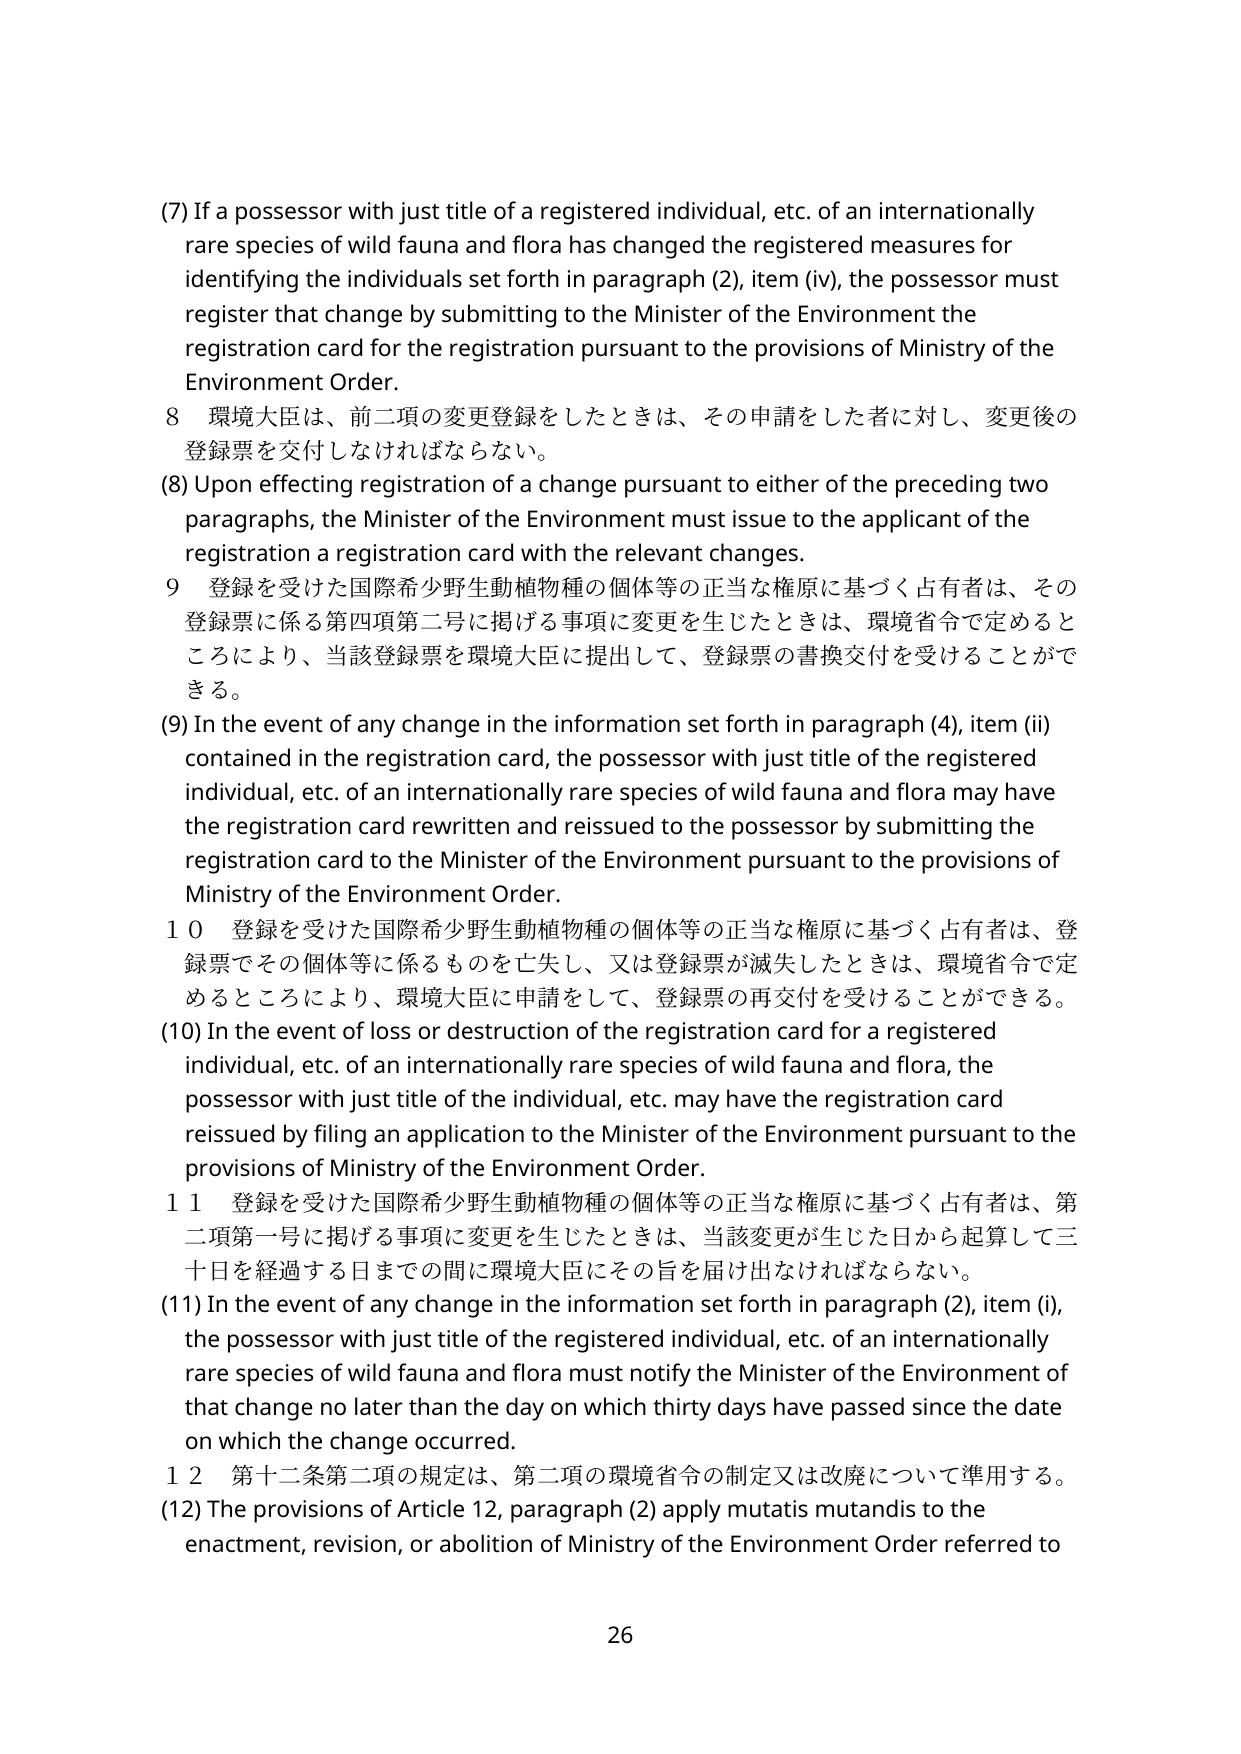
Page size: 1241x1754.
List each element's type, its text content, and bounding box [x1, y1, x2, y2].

text (8) Upon effecting registration of a change pursuant to either of the preceding two paragraphs, the Minister of the Environment must issue to the applicant of the registration a registration card with the relevant changes. [161, 467, 1079, 569]
text (9) In the event of any change in the information set forth in paragraph (4), item (ii) contained in the registration card, the possessor with just title of the registered individual, etc. of an internationally rare species of wild fauna and flora may have the registration card rewritten and reissued to the possessor by submitting the registration card to the Minister of the Environment pursuant to the provisions of Ministry of the Environment Order. [161, 706, 1079, 911]
text (11) In the event of any change in the information set forth in paragraph (2), item (i), the possessor with just title of the registered individual, etc. of an internationally rare species of wild fauna and flora must notify the Minister of the Environment of that change no later than the day on which thirty days have passed since the date on which the change occurred. [161, 1287, 1079, 1458]
text １０ 登録を受けた国際希少野生動植物種の個体等の正当な権原に基づく占有者は、登録票でその個体等に係るものを亡失し、又は登録票が滅失したときは、環境省令で定めるところにより、環境大臣に申請をして、登録票の再交付を受けることができる。 [161, 911, 1079, 1014]
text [161, 1492, 1079, 1560]
text ８ 環境大臣は、前二項の変更登録をしたときは、その申請をした者に対し、変更後の登録票を交付しなければならない。 [161, 399, 1079, 467]
text １１ 登録を受けた国際希少野生動植物種の個体等の正当な権原に基づく占有者は、第二項第一号に掲げる事項に変更を生じたときは、当該変更が生じた日から起算して三十日を経過する日までの間に環境大臣にその旨を届け出なければならない。 [161, 1184, 1079, 1287]
text (7) If a possessor with just title of a registered individual, etc. of an internationally rare species of wild fauna and flora has changed the registered measures for identifying the individuals set forth in paragraph (2), item (iv), the possessor must register that change by submitting to the Minister of the Environment the registration card for the registration pursuant to the provisions of Ministry of the Environment Order. [161, 194, 1079, 399]
text １２ 第十二条第二項の規定は、第二項の環境省令の制定又は改廃について準用する。 [161, 1458, 1079, 1492]
text (10) In the event of loss or destruction of the registration card for a registered individual, etc. of an internationally rare species of wild fauna and flora, the possessor with just title of the individual, etc. may have the registration card reissued by filing an application to the Minister of the Environment pursuant to the provisions of Ministry of the Environment Order. [161, 1014, 1079, 1184]
text ９ 登録を受けた国際希少野生動植物種の個体等の正当な権原に基づく占有者は、その登録票に係る第四項第二号に掲げる事項に変更を生じたときは、環境省令で定めるところにより、当該登録票を環境大臣に提出して、登録票の書換交付を受けることができる。 [161, 569, 1079, 706]
